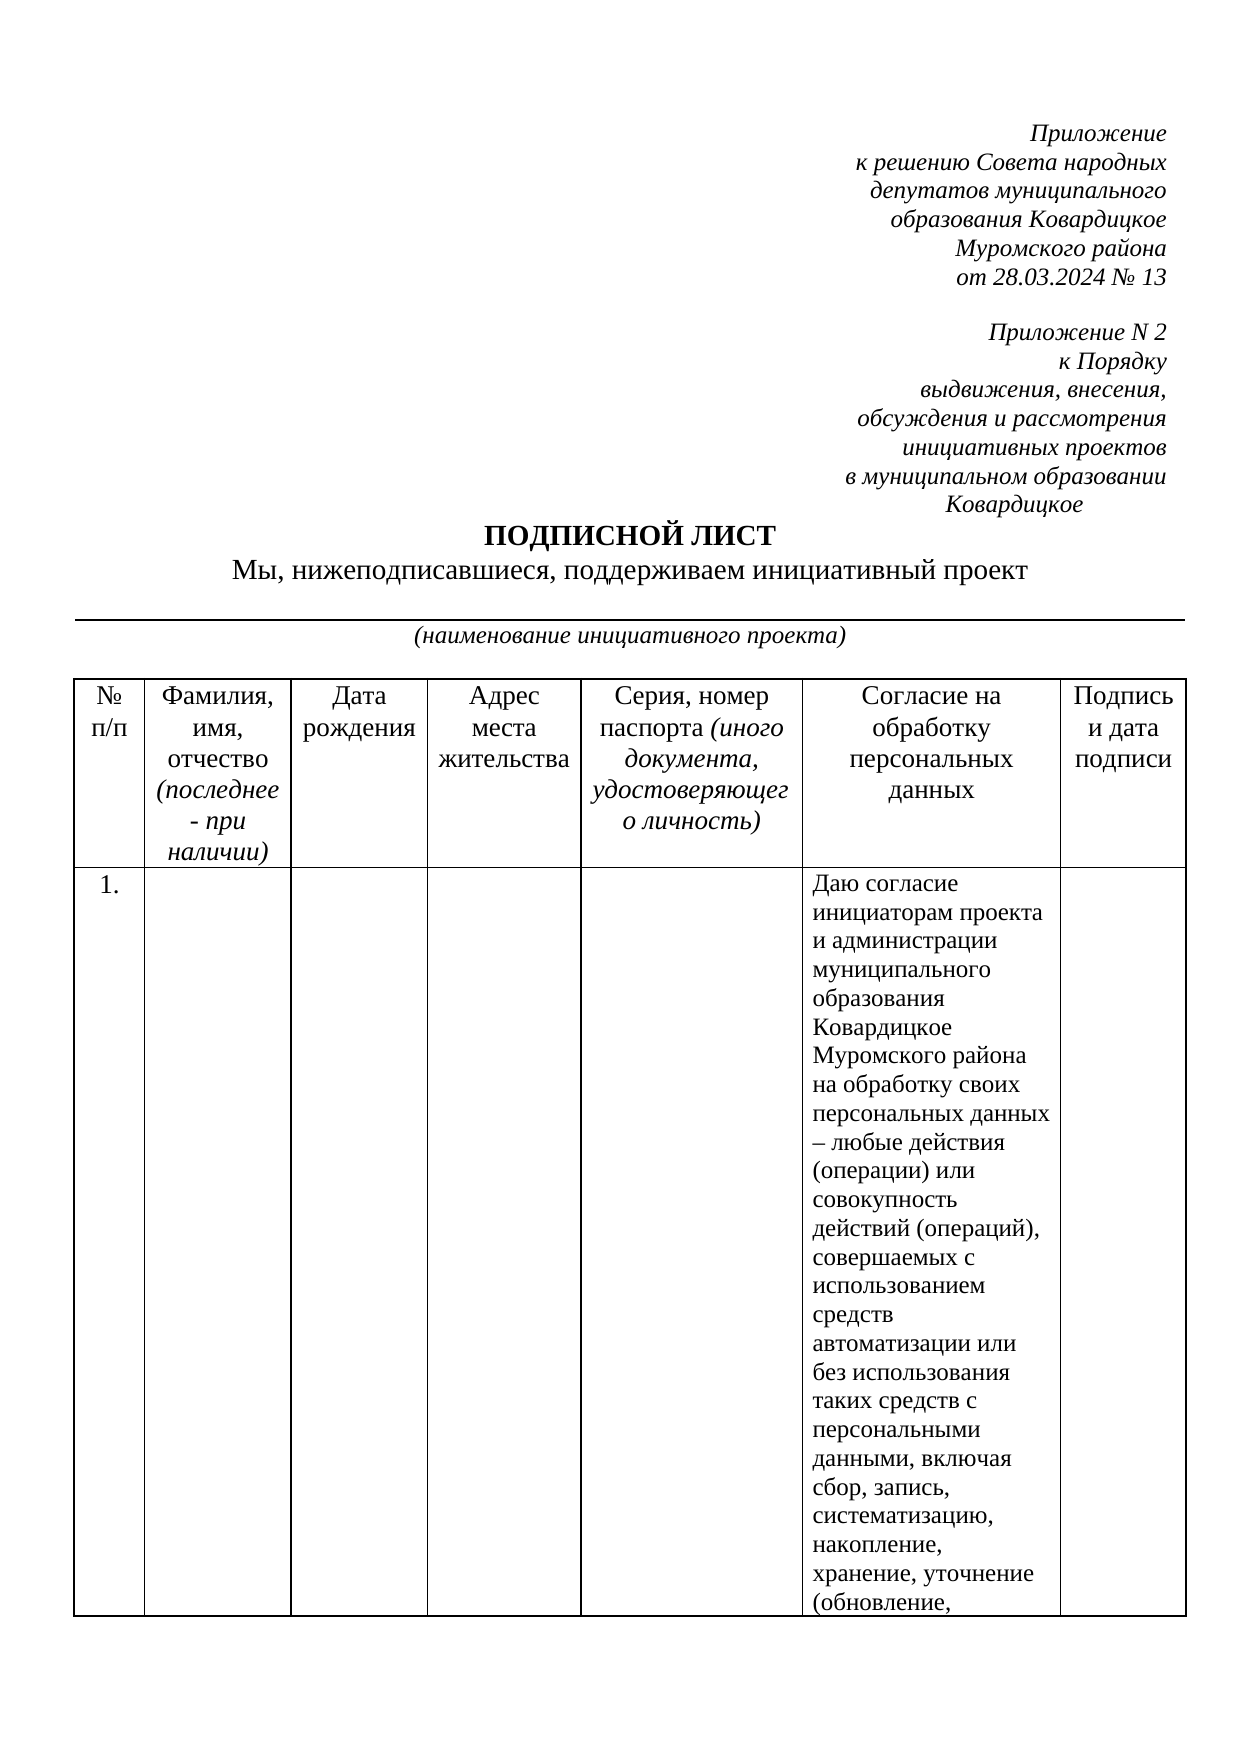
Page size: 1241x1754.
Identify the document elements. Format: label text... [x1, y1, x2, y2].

table_cell Адрес места жительства [428, 680, 580, 866]
text Приложение N 2 [133, 317, 1167, 346]
text образования Ковардицкое [133, 204, 1167, 233]
table_cell [428, 868, 580, 1615]
text Приложение [133, 118, 1167, 147]
text депутатов муниципального [133, 176, 1167, 204]
text в муниципальном образовании [133, 461, 1167, 489]
text выдвижения, внесения, [133, 374, 1167, 403]
table_cell Мы, нижеподписавшиеся, поддерживаем инициативный проект [74, 552, 1186, 619]
table_header ПОДПИСНОЙ ЛИСТ [74, 518, 1186, 552]
text обсуждения и рассмотрения [133, 403, 1167, 432]
text к Порядку [133, 346, 1167, 374]
table_cell [292, 868, 427, 1615]
text Муромского района [133, 233, 1167, 262]
table_cell [582, 868, 802, 1615]
table_cell [145, 868, 290, 1615]
text Ковардицкое [133, 489, 1167, 518]
table_cell [1061, 868, 1185, 1615]
table_cell 1. [75, 868, 144, 1615]
text инициативных проектов [133, 432, 1167, 461]
text к решению Совета народных [133, 147, 1167, 176]
table_cell Дата рождения [292, 680, 427, 866]
table_cell Фамилия, имя, отчество (последнее - при наличии) [145, 680, 290, 866]
text от 28.03.2024 № 13 [133, 262, 1167, 291]
table_cell Серия, номер паспорта (иного документа, удостоверяющего личность) [582, 680, 802, 866]
table_cell Согласие на обработку персональных данных [803, 680, 1060, 866]
table_cell № п/п [75, 680, 144, 866]
table_cell Подпись и дата подписи [1061, 680, 1185, 866]
table_cell (наименование инициативного проекта) [74, 619, 1186, 678]
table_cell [803, 868, 1060, 1615]
